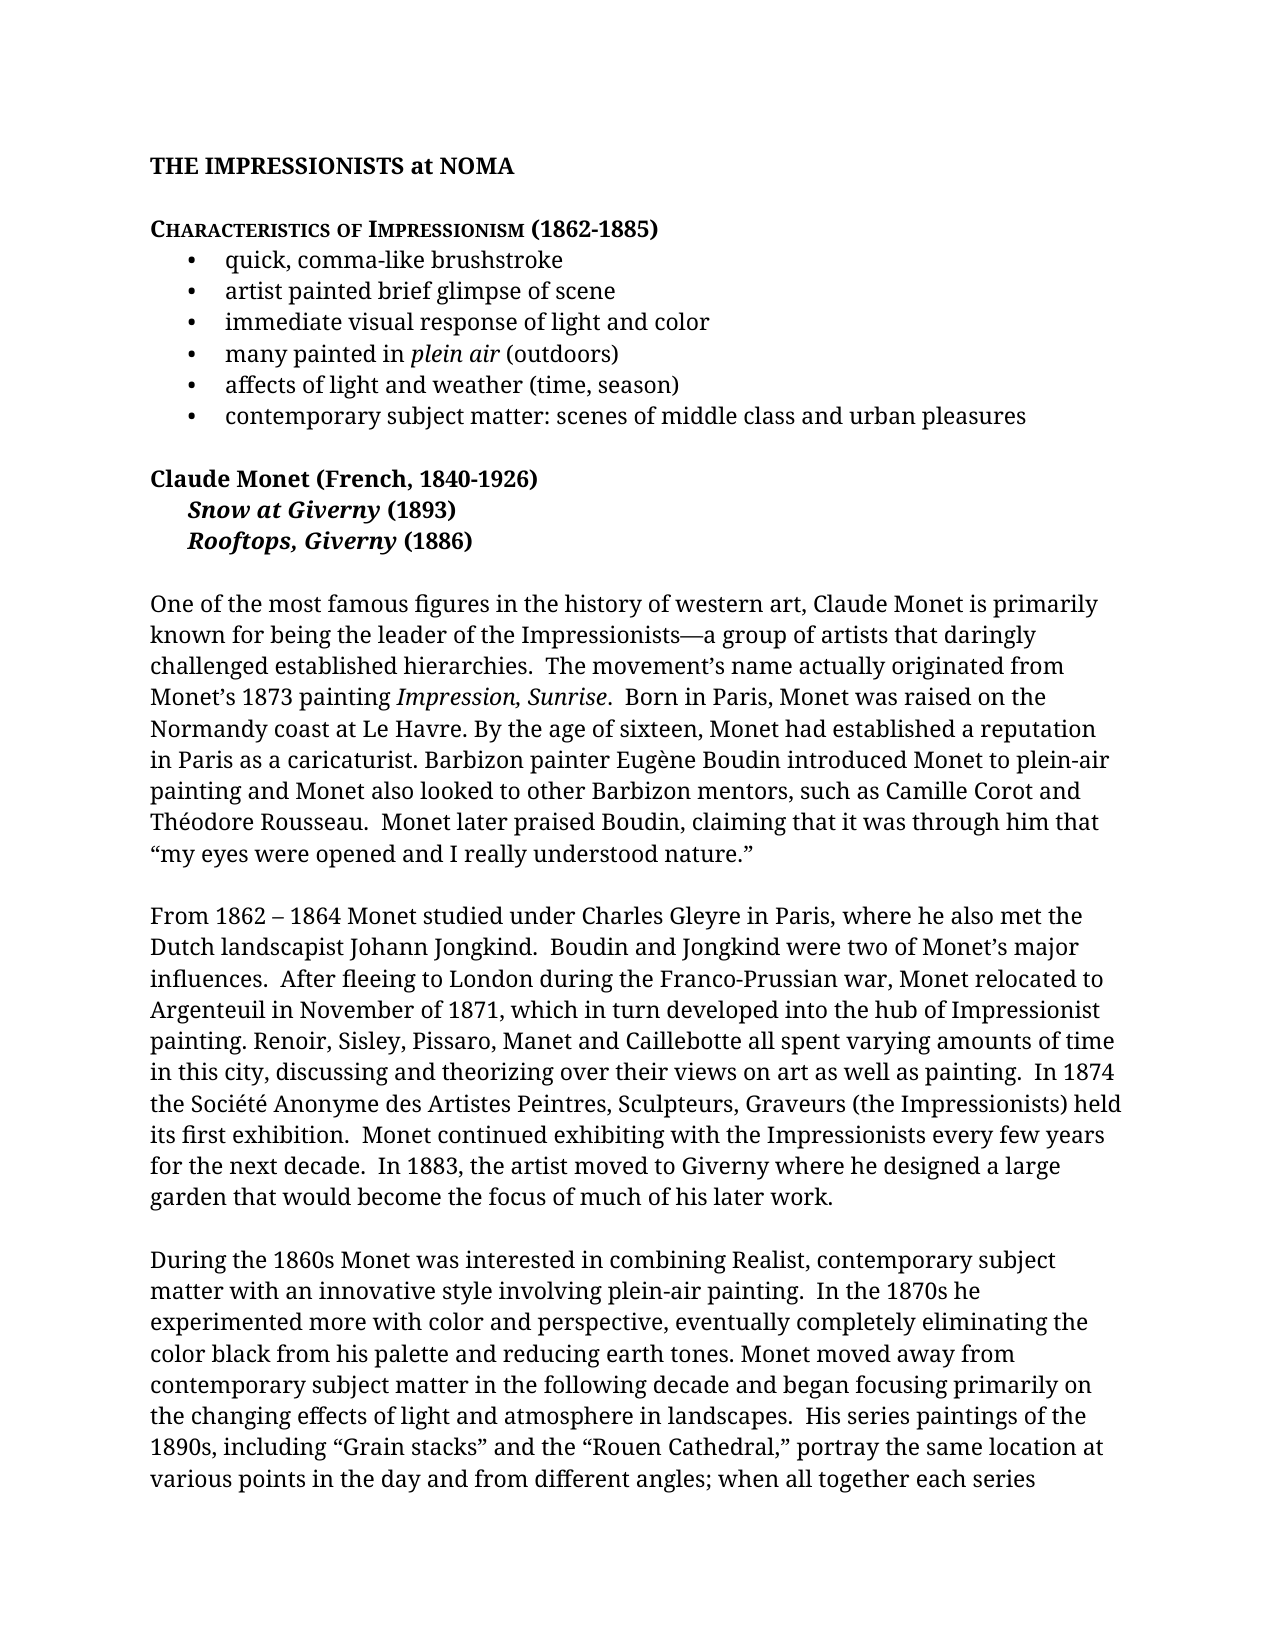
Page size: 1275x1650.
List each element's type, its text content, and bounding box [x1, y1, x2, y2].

list affects of light and weather (time, season) [187, 369, 1125, 400]
text Claude Monet (French, 1840-1926) [150, 462, 1125, 494]
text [150, 1244, 1125, 1494]
text Rooftops, Giverny (1886) [150, 525, 1125, 556]
list artist painted brief glimpse of scene [187, 275, 1125, 306]
list many painted in plein air (outdoors) [187, 337, 1125, 369]
text From 1862 – 1864 Monet studied under Charles Gleyre in Paris, where he also met the Dutch landscapist Johann Jongkind. Boudin and Jongkind were two of Monet’s major influences. After fleeing to London during the Franco-Prussian war, Monet relocated to Argenteuil in November of 1871, which in turn developed into the hub of Impressionist painting. Renoir, Sisley, Pissaro, Manet and Caillebotte all spent varying amounts of time in this city, discussing and theorizing over their views on art as well as painting. In 1874 the Société Anonyme des Artistes Peintres, Sculpteurs, Graveurs (the Impressionists) held its first exhibition. Monet continued exhibiting with the Impressionists every few years for the next decade. In 1883, the artist moved to Giverny where he designed a large garden that would become the focus of much of his later work. [150, 900, 1125, 1212]
text Characteristics of Impressionism (1862-1885) [150, 212, 1125, 244]
text Snow at Giverny (1893) [150, 494, 1125, 525]
list quick, comma-like brushstroke [187, 244, 1125, 275]
text One of the most famous figures in the history of western art, Claude Monet is primarily known for being the leader of the Impressionists—a group of artists that daringly challenged established hierarchies. The movement’s name actually originated from Monet’s 1873 painting Impression, Sunrise. Born in Paris, Monet was raised on the Normandy coast at Le Havre. By the age of sixteen, Monet had established a reputation in Paris as a caricaturist. Barbizon painter Eugène Boudin introduced Monet to plein-air painting and Monet also looked to other Barbizon mentors, such as Camille Corot and Théodore Rousseau. Monet later praised Boudin, claiming that it was through him that “my eyes were opened and I really understood nature.” [150, 587, 1125, 869]
list immediate visual response of light and color [187, 306, 1125, 337]
list contemporary subject matter: scenes of middle class and urban pleasures [187, 400, 1125, 431]
text THE IMPRESSIONISTS at NOMA [150, 150, 1125, 181]
